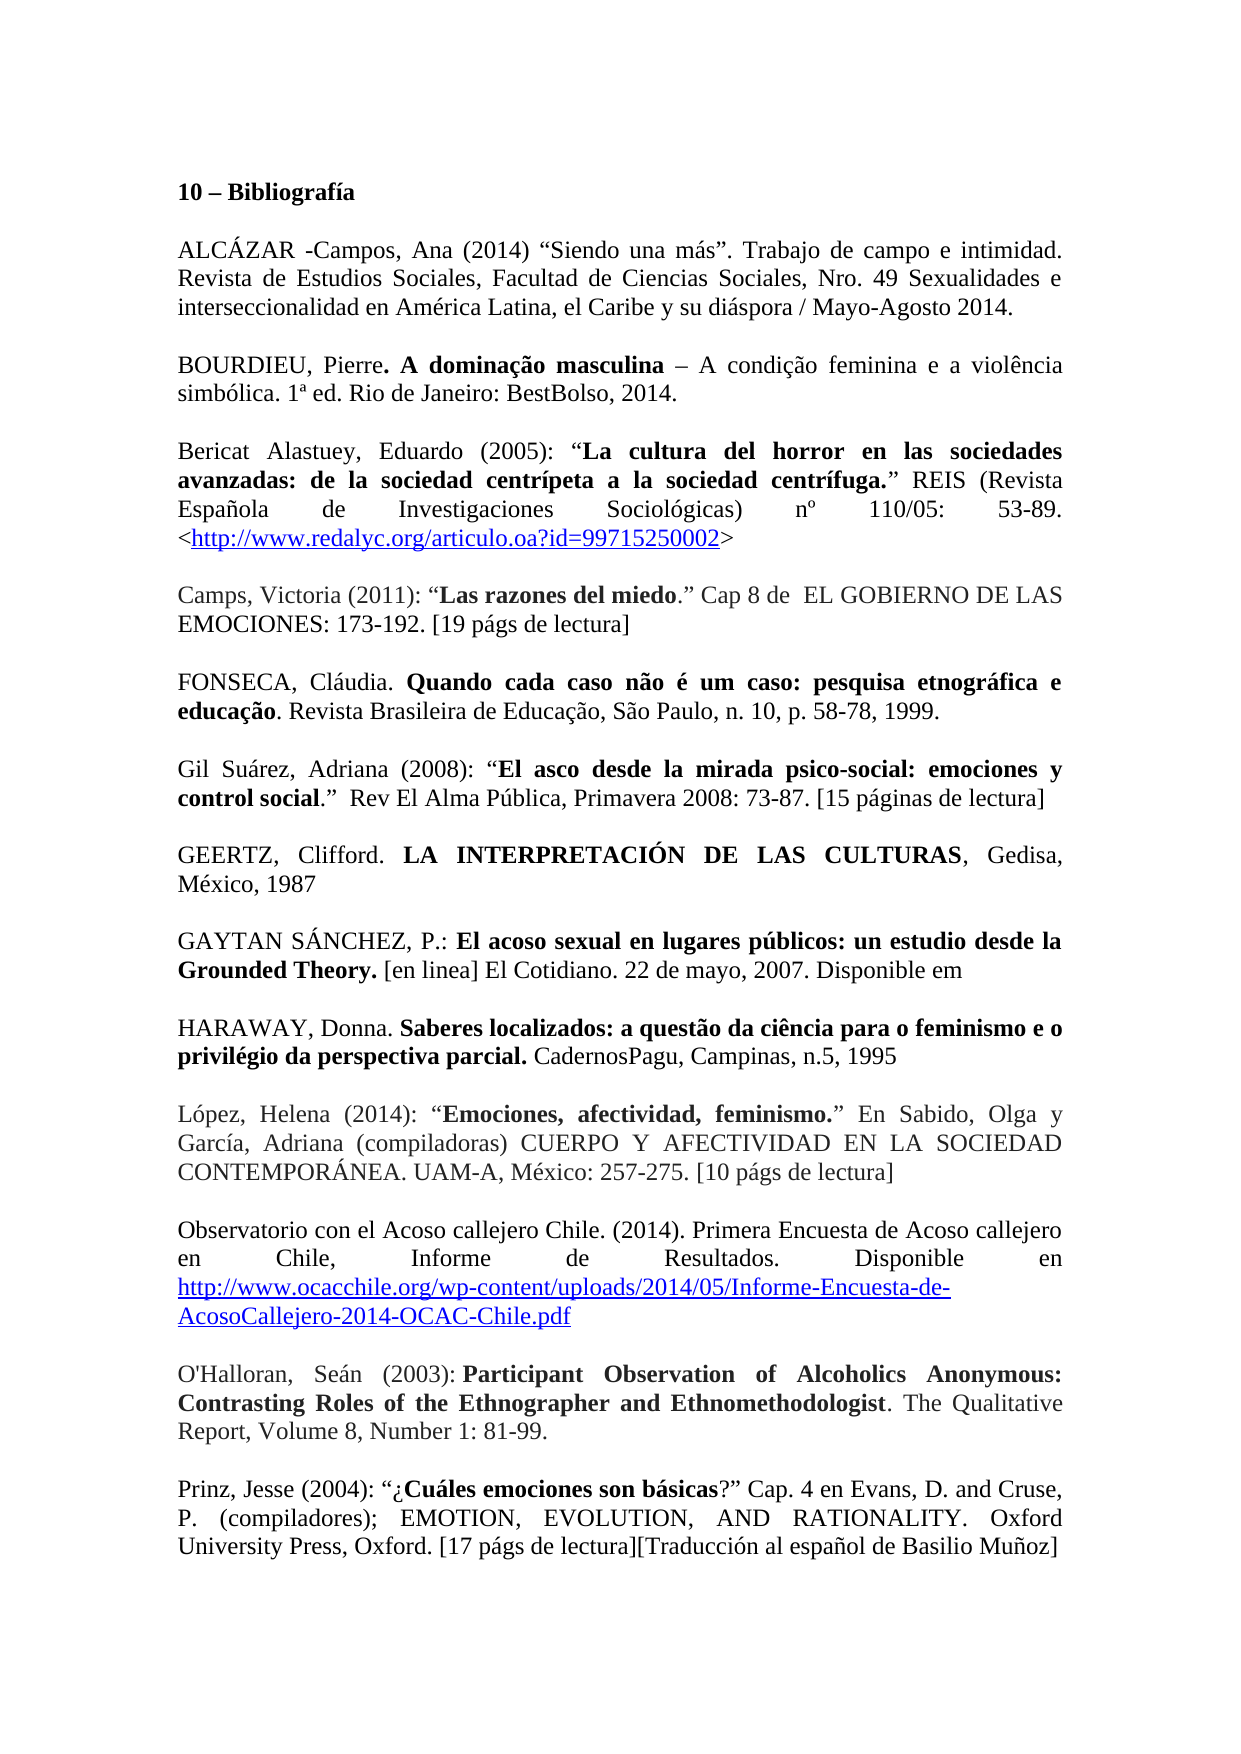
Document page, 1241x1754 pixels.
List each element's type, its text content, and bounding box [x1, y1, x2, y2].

text López, Helena (2014): “Emociones, afectividad, feminismo.” En Sabido, Olga y García, Adriana (compiladoras) CUERPO Y AFECTIVIDAD EN LA SOCIEDAD CONTEMPORÁNEA. UAM-A, México: 257-275. [10 págs de lectura] [177, 1099, 1063, 1186]
text GAYTAN SÁNCHEZ, P.: El acoso sexual en lugares públicos: un estudio desde la Grounded Theory. [en linea] El Cotidiano. 22 de mayo, 2007. Disponible em [177, 926, 1063, 984]
text FONSECA, Cláudia. Quando cada caso não é um caso: pesquisa etnográfica e educação. Revista Brasileira de Educação, São Paulo, n. 10, p. 58-78, 1999. [177, 667, 1063, 725]
text ALCÁZAR -Campos, Ana (2014) “Siendo una más”. Trabajo de campo e intimidad. Revista de Estudios Sociales, Facultad de Ciencias Sociales, Nro. 49 Sexualidades e interseccionalidad en América Latina, el Caribe y su diáspora / Mayo-Agosto 2014. [177, 235, 1063, 321]
text GEERTZ, Clifford. LA INTERPRETACIÓN DE LAS CULTURAS, Gedisa, México, 1987 [177, 840, 1063, 898]
text HARAWAY, Donna. Saberes localizados: a questão da ciência para o feminismo e o privilégio da perspectiva parcial. CadernosPagu, Campinas, n.5, 1995 [177, 1013, 1063, 1070]
text Gil Suárez, Adriana (2008): “El asco desde la mirada psico-social: emociones y control social.” Rev El Alma Pública, Primavera 2008: 73-87. [15 páginas de lectura] [177, 754, 1063, 811]
text 10 – Bibliografía [177, 177, 1063, 206]
text Observatorio con el Acoso callejero Chile. (2014). Primera Encuesta de Acoso callejero en Chile, Informe de Resultados. Disponible en http://www.ocacchile.org/wp-content/uploads/2014/05/Informe-Encuesta-de-AcosoCallejero-2014-OCAC-Chile.pdf [177, 1215, 1063, 1330]
text Prinz, Jesse (2004): “¿Cuáles emociones son básicas?” Cap. 4 en Evans, D. and Cruse, P. (compiladores); EMOTION, EVOLUTION, AND RATIONALITY. Oxford University Press, Oxford. [17 págs de lectura][Traducción al español de Basilio Muñoz] [177, 1474, 1063, 1560]
text BOURDIEU, Pierre. A dominação masculina – A condição feminina e a violência simbólica. 1ª ed. Rio de Janeiro: BestBolso, 2014. [177, 350, 1063, 407]
text Bericat Alastuey, Eduardo (2005): “La cultura del horror en las sociedades avanzadas: de la sociedad centrípeta a la sociedad centrífuga.” REIS (Revista Española de Investigaciones Sociológicas) nº 110/05: 53-89. <http://www.redalyc.org/articulo.oa?id=99715250002> [177, 436, 1063, 551]
text O'Halloran, Seán (2003): Participant Observation of Alcoholics Anonymous: Contrasting Roles of the Ethnographer and Ethnomethodologist. The Qualitative Report, Volume 8, Number 1: 81-99. [177, 1359, 1063, 1445]
text Camps, Victoria (2011): “Las razones del miedo.” Cap 8 de EL GOBIERNO DE LAS EMOCIONES: 173-192. [19 págs de lectura] [177, 581, 1063, 638]
